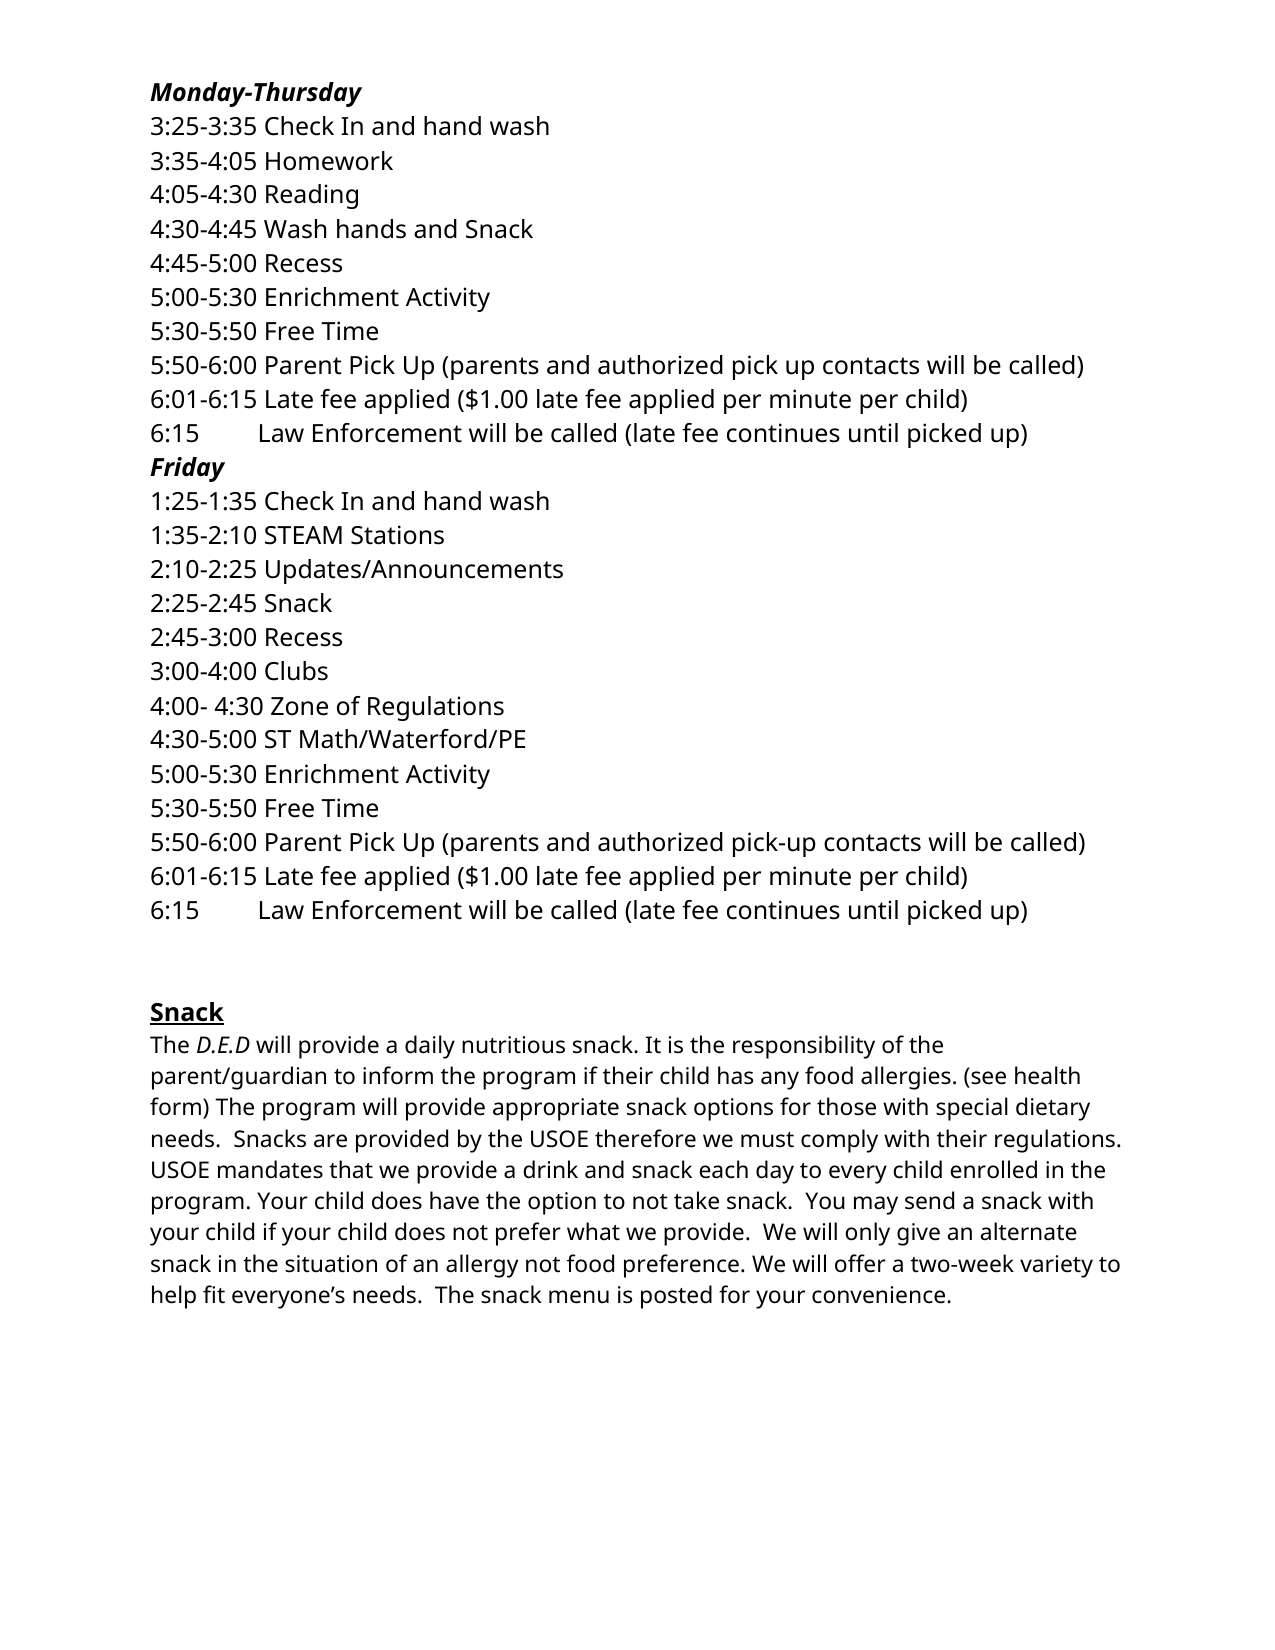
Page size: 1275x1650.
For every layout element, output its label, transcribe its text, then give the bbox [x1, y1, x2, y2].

text 4:30-4:45 Wash hands and Snack [150, 211, 1125, 245]
text 4:00- 4:30 Zone of Regulations [150, 688, 1125, 722]
text 3:35-4:05 Homework [150, 143, 1125, 177]
text 5:30-5:50 Free Time [150, 313, 1125, 347]
text 6:01-6:15 Late fee applied ($1.00 late fee applied per minute per child) [150, 858, 1125, 892]
text 3:25-3:35 Check In and hand wash [150, 109, 1125, 143]
text The D.E.D will provide a daily nutritious snack. It is the responsibility of the parent/guardian to inform the program if their child has any food allergies. (see health form) The program will provide appropriate snack options for those with special dietary needs. Snacks are provided by the USOE therefore we must comply with their regulations. USOE mandates that we provide a drink and snack each day to every child enrolled in the program. Your child does have the option to not take snack. You may send a snack with your child if your child does not prefer what we provide. We will only give an alternate snack in the situation of an allergy not food preference. We will offer a two-week variety to help fit everyone’s needs. The snack menu is posted for your convenience. [150, 1029, 1125, 1310]
text Snack [150, 995, 1125, 1029]
text 5:50-6:00 Parent Pick Up (parents and authorized pick up contacts will be called) [150, 347, 1125, 382]
text 6:01-6:15 Late fee applied ($1.00 late fee applied per minute per child) [150, 382, 1125, 416]
text 5:00-5:30 Enrichment Activity [150, 279, 1125, 313]
text 6:15 Law Enforcement will be called (late fee continues until picked up) [150, 892, 1125, 927]
text 2:45-3:00 Recess [150, 620, 1125, 654]
text 5:50-6:00 Parent Pick Up (parents and authorized pick-up contacts will be called) [150, 824, 1125, 858]
text 4:45-5:00 Recess [150, 245, 1125, 279]
text 1:25-1:35 Check In and hand wash [150, 484, 1125, 518]
text Friday [150, 450, 1125, 484]
text 6:15 Law Enforcement will be called (late fee continues until picked up) [150, 416, 1125, 450]
text 4:30-5:00 ST Math/Waterford/PE [150, 722, 1125, 756]
text 4:05-4:30 Reading [150, 177, 1125, 211]
text 2:25-2:45 Snack [150, 586, 1125, 620]
text 3:00-4:00 Clubs [150, 654, 1125, 688]
text 5:00-5:30 Enrichment Activity [150, 756, 1125, 790]
text Monday-Thursday [150, 75, 1125, 109]
text 1:35-2:10 STEAM Stations [150, 518, 1125, 552]
text 2:10-2:25 Updates/Announcements [150, 552, 1125, 586]
text 5:30-5:50 Free Time [150, 790, 1125, 824]
